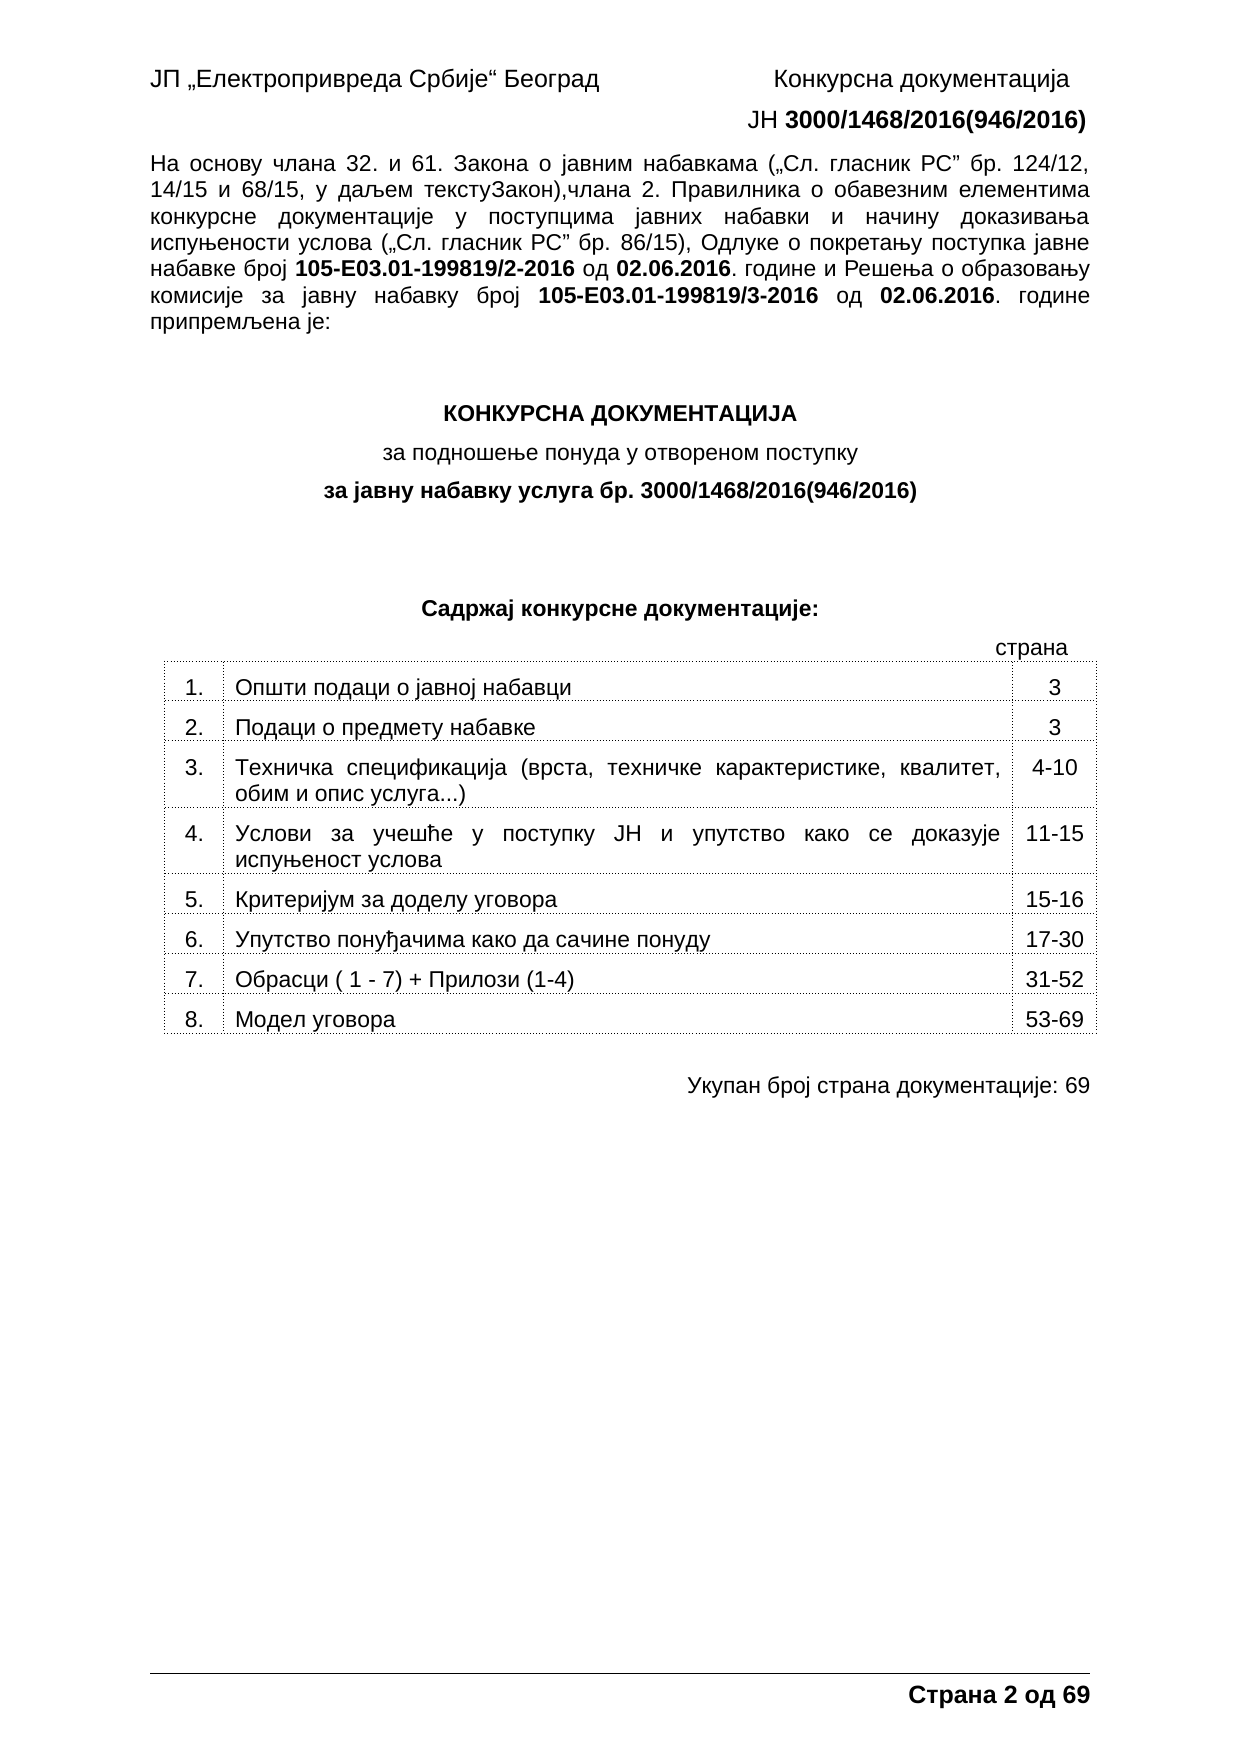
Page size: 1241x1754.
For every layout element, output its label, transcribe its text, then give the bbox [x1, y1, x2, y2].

table_cell 4. [165, 807, 223, 873]
table_cell 3. [165, 740, 223, 807]
table_cell 5. [165, 873, 223, 913]
table_cell 53-69 [1013, 993, 1097, 1032]
table_cell 7. [165, 953, 223, 992]
table_cell Модел уговора [224, 993, 1012, 1032]
table_cell 17-30 [1013, 913, 1097, 953]
table_header Општи подаци о јавној набавци [224, 661, 1012, 700]
text страна [150, 634, 1090, 661]
table_cell 3 [1013, 700, 1097, 740]
table_cell 31-52 [1013, 953, 1097, 992]
text за јавну набавку услуга бр. 3000/1468/2016(946/2016) [150, 477, 1090, 504]
table_cell 2. [165, 700, 223, 740]
text Садржај конкурсне документације: [150, 595, 1090, 622]
table_header 1. [165, 661, 223, 700]
table_header 3 [1013, 661, 1097, 700]
table_cell Обрасци ( 1 - 7) + Прилози (1-4) [224, 953, 1012, 992]
table_cell 11-15 [1013, 807, 1097, 873]
table_cell 15-16 [1013, 873, 1097, 913]
table_cell Подаци о предмету набавке [224, 700, 1012, 740]
table_cell Упутство понуђачима како да сачине понуду [224, 913, 1012, 953]
table_cell 6. [165, 913, 223, 953]
table_cell Услови за учешће у поступку ЈН и упутство како се доказује испуњеност услова [224, 807, 1012, 873]
text КОНКУРСНА ДОКУМЕНТАЦИЈА [150, 400, 1090, 426]
table_cell 4-10 [1013, 740, 1097, 807]
text Укупан број страна документације: 69 [150, 1072, 1090, 1099]
table_cell 8. [165, 993, 223, 1032]
text На основу члана 32. и 61. Закона о јавним набавкама („Сл. гласник РС” бр. 124/12, 14/15 и 68/15, у даљем текстуЗакон),члана 2. Правилника о обавезним елементима конкурсне документације у поступцима јавних набавки и начину доказивања испуњености услова („Сл. гласник РС” бр. 86/15), Одлуке о покретању поступка јавне набавке број 105-Е03.01-199819/2-2016 oд 02.06.2016. године и Решења о образовању комисије за јавну набавку број 105-Е03.01-199819/3-2016 oд 02.06.2016. године припремљена је: [150, 150, 1090, 334]
table_cell Техничка спецификација (врста, техничке карактеристике, квалитет, обим и опис услуга...) [224, 740, 1012, 807]
table_cell Критеријум за доделу уговора [224, 873, 1012, 913]
text за подношење понуда у отвореном поступку [150, 438, 1090, 465]
